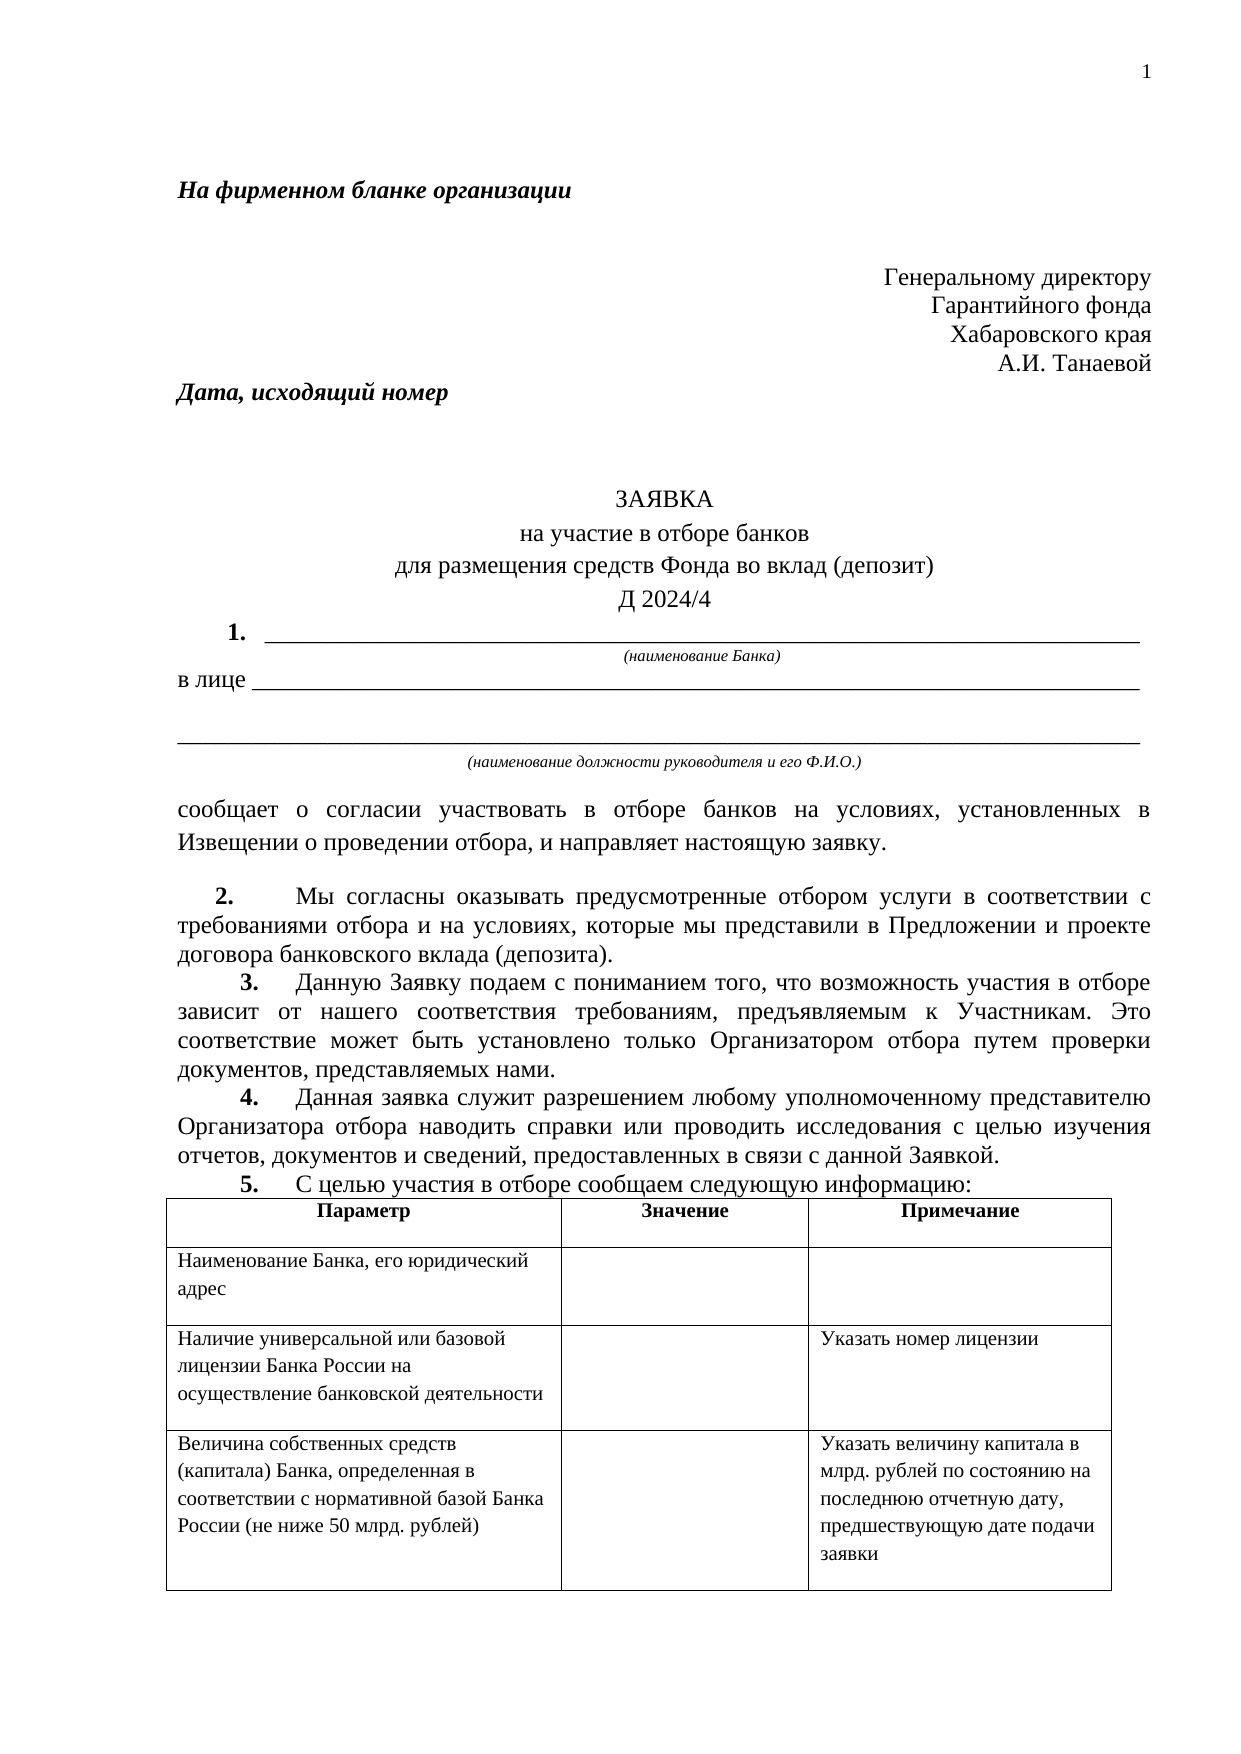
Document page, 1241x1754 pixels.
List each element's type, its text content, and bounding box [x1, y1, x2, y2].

table_cell Наличие универсальной или базовой лицензии Банка России на осуществление банковской деятельности [167, 1326, 561, 1429]
text Хабаровского края [650, 319, 1152, 348]
text на участие в отборе банков [177, 518, 1152, 546]
list Мы согласны оказывать предусмотренные отбором услуги в соответствии с требованиями отбора и на условиях, которые мы представили в Предложении и проекте договора банковского вклада (депозита). [177, 881, 1152, 967]
text А.И. Танаевой [177, 348, 1152, 377]
table_cell [562, 1248, 808, 1324]
text Генеральному директору [650, 262, 1152, 291]
text для размещения средств Фонда во вклад (депозит) [177, 551, 1152, 579]
table_cell Указать номер лицензии [809, 1326, 1111, 1429]
table_header Параметр [167, 1199, 561, 1247]
text ЗАЯВКА [177, 484, 1152, 513]
table_header Примечание [809, 1199, 1111, 1247]
text Гарантийного фонда [650, 291, 1152, 319]
list С целью участия в отборе сообщаем следующую информацию: [177, 1169, 1152, 1197]
table_cell [809, 1248, 1111, 1324]
text На фирменном бланке организации [177, 176, 1152, 204]
table_cell Наименование Банка, его юридический адрес [167, 1248, 561, 1324]
table_cell [562, 1431, 808, 1590]
text _____________________________________________________________________________ [177, 718, 1152, 747]
text сообщает о согласии участвовать в отборе банков на условиях, установленных в Извещении о проведении отбора, и направляет настоящую заявку. [177, 794, 1152, 856]
table_header Значение [562, 1199, 808, 1247]
list ______________________________________________________________________ [215, 617, 1152, 645]
list Данная заявка служит разрешением любому уполномоченному представителю Организатора отбора наводить справки или проводить исследования с целью изучения отчетов, документов и сведений, предоставленных в связи с данной Заявкой. [177, 1082, 1152, 1169]
text в лице _______________________________________________________________________ [177, 664, 1152, 693]
text (наименование должности руководителя и его Ф.И.О.) [177, 751, 1152, 771]
list (наименование Банка) [252, 645, 1152, 664]
text Дата, исходящий номер [177, 377, 1152, 406]
text Д 2024/4 [177, 584, 1152, 612]
table_cell Указать величину капитала в млрд. рублей по состоянию на последнюю отчетную дату, предшествующую дате подачи заявки [809, 1431, 1111, 1590]
table_cell Величина собственных средств (капитала) Банка, определенная в соответствии с нормативной базой Банка России (не ниже 50 млрд. рублей) [167, 1431, 561, 1590]
table_cell [562, 1326, 808, 1429]
list Данную Заявку подаем с пониманием того, что возможность участия в отборе зависит от нашего соответствия требованиям, предъявляемым к Участникам. Это соответствие может быть установлено только Организатором отбора путем проверки документов, представляемых нами. [177, 967, 1152, 1082]
